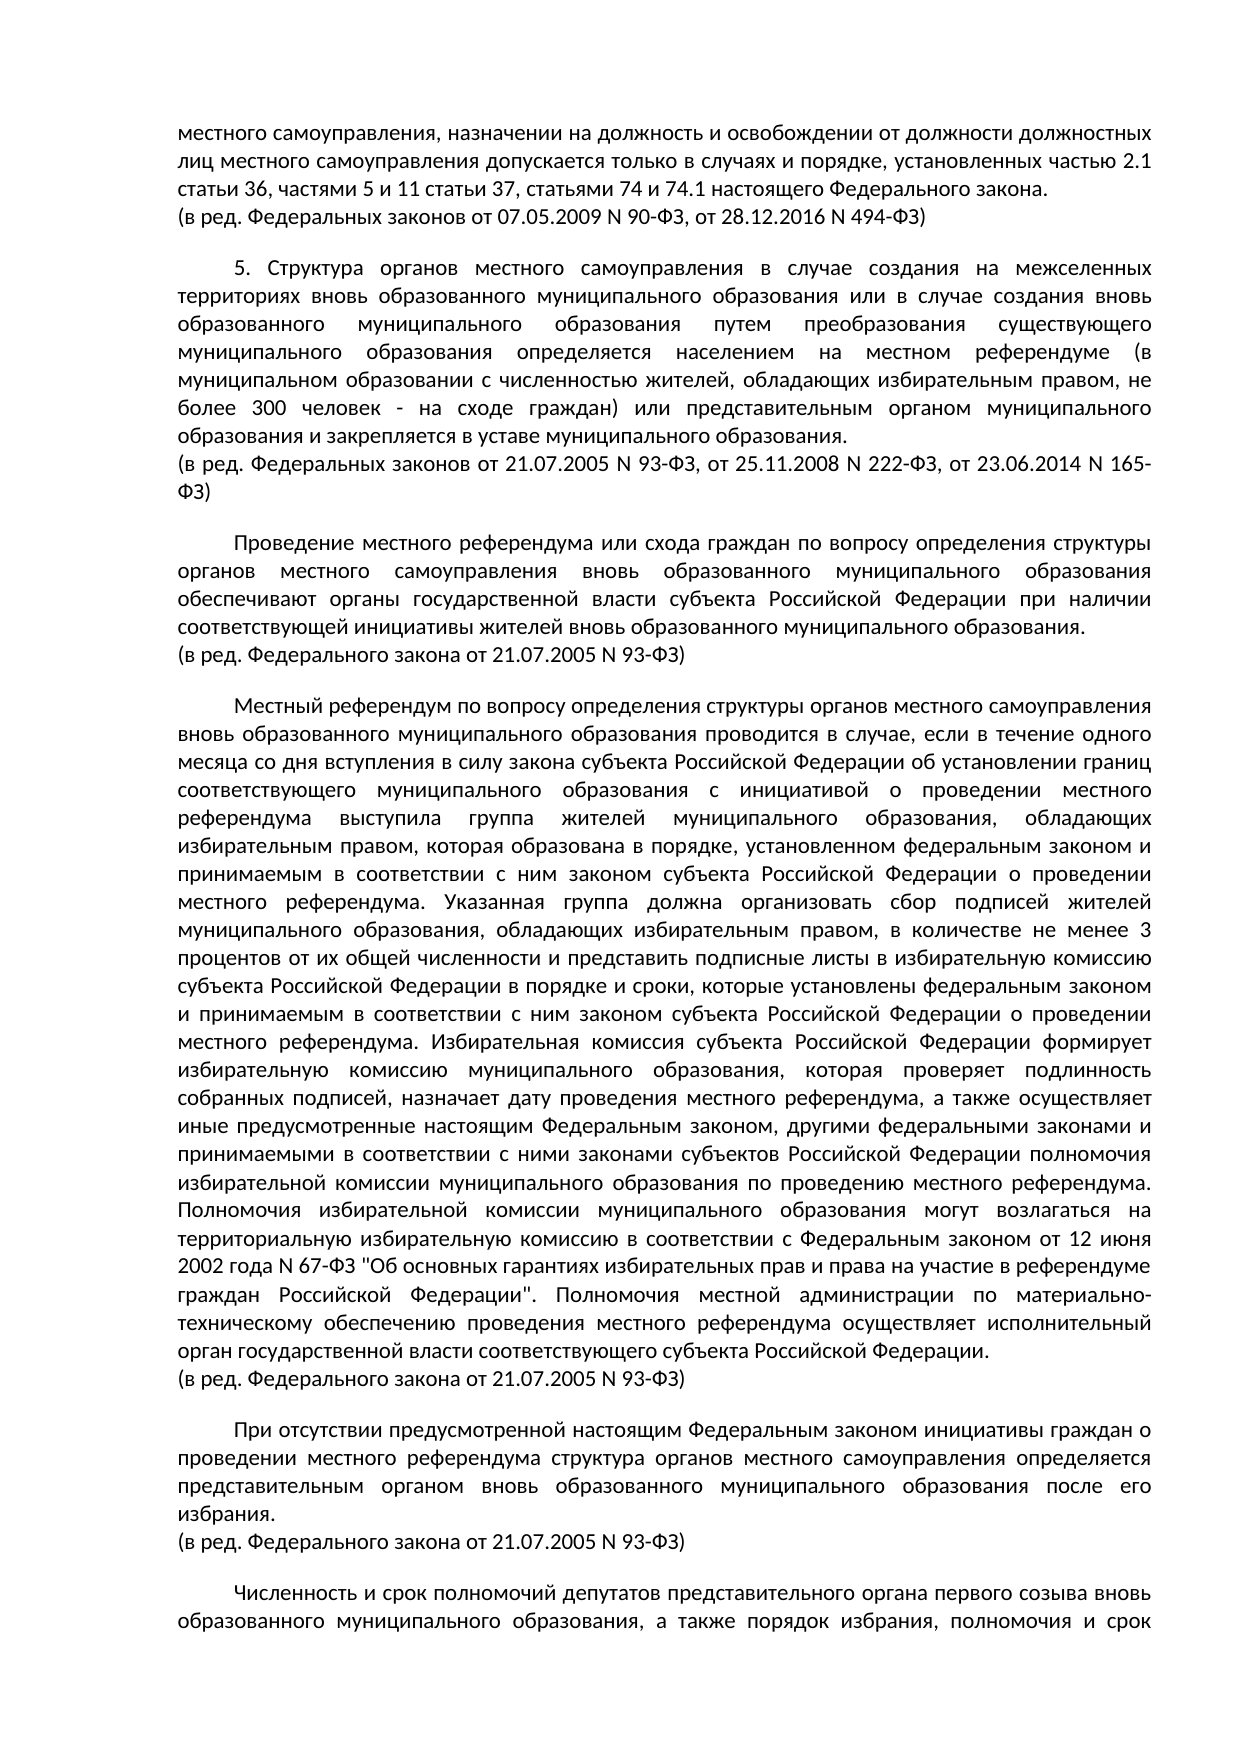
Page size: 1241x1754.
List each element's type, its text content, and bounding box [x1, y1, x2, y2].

text При отсутствии предусмотренной настоящим Федеральным законом инициативы граждан о проведении местного референдума структура органов местного самоуправления определяется представительным органом вновь образованного муниципального образования после его избрания. [177, 1415, 1152, 1527]
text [177, 1578, 1152, 1634]
text Местный референдум по вопросу определения структуры органов местного самоуправления вновь образованного муниципального образования проводится в случае, если в течение одного месяца со дня вступления в силу закона субъекта Российской Федерации об установлении границ соответствующего муниципального образования с инициативой о проведении местного референдума выступила группа жителей муниципального образования, обладающих избирательным правом, которая образована в порядке, установленном федеральным законом и принимаемым в соответствии с ним законом субъекта Российской Федерации о проведении местного референдума. Указанная группа должна организовать сбор подписей жителей муниципального образования, обладающих избирательным правом, в количестве не менее 3 процентов от их общей численности и представить подписные листы в избирательную комиссию субъекта Российской Федерации в порядке и сроки, которые установлены федеральным законом и принимаемым в соответствии с ним законом субъекта Российской Федерации о проведении местного референдума. Избирательная комиссия субъекта Российской Федерации формирует избирательную комиссию муниципального образования, которая проверяет подлинность собранных подписей, назначает дату проведения местного референдума, а также осуществляет иные предусмотренные настоящим Федеральным законом, другими федеральными законами и принимаемыми в соответствии с ними законами субъектов Российской Федерации полномочия избирательной комиссии муниципального образования по проведению местного референдума. Полномочия избирательной комиссии муниципального образования могут возлагаться на территориальную избирательную комиссию в соответствии с Федеральным законом от 12 июня 2002 года N 67-ФЗ "Об основных гарантиях избирательных прав и права на участие в референдуме граждан Российской Федерации". Полномочия местной администрации по материально-техническому обеспечению проведения местного референдума осуществляет исполнительный орган государственной власти соответствующего субъекта Российской Федерации. [177, 691, 1152, 1364]
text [177, 118, 1152, 202]
text (в ред. Федерального закона от 21.07.2005 N 93-ФЗ) [177, 1527, 1152, 1555]
text (в ред. Федеральных законов от 21.07.2005 N 93-ФЗ, от 25.11.2008 N 222-ФЗ, от 23.06.2014 N 165-ФЗ) [177, 449, 1152, 505]
text Проведение местного референдума или схода граждан по вопросу определения структуры органов местного самоуправления вновь образованного муниципального образования обеспечивают органы государственной власти субъекта Российской Федерации при наличии соответствующей инициативы жителей вновь образованного муниципального образования. [177, 528, 1152, 640]
text (в ред. Федеральных законов от 07.05.2009 N 90-ФЗ, от 28.12.2016 N 494-ФЗ) [177, 202, 1152, 230]
text (в ред. Федерального закона от 21.07.2005 N 93-ФЗ) [177, 1364, 1152, 1392]
text (в ред. Федерального закона от 21.07.2005 N 93-ФЗ) [177, 640, 1152, 668]
text 5. Структура органов местного самоуправления в случае создания на межселенных территориях вновь образованного муниципального образования или в случае создания вновь образованного муниципального образования путем преобразования существующего муниципального образования определяется населением на местном референдуме (в муниципальном образовании с численностью жителей, обладающих избирательным правом, не более 300 человек - на сходе граждан) или представительным органом муниципального образования и закрепляется в уставе муниципального образования. [177, 253, 1152, 449]
